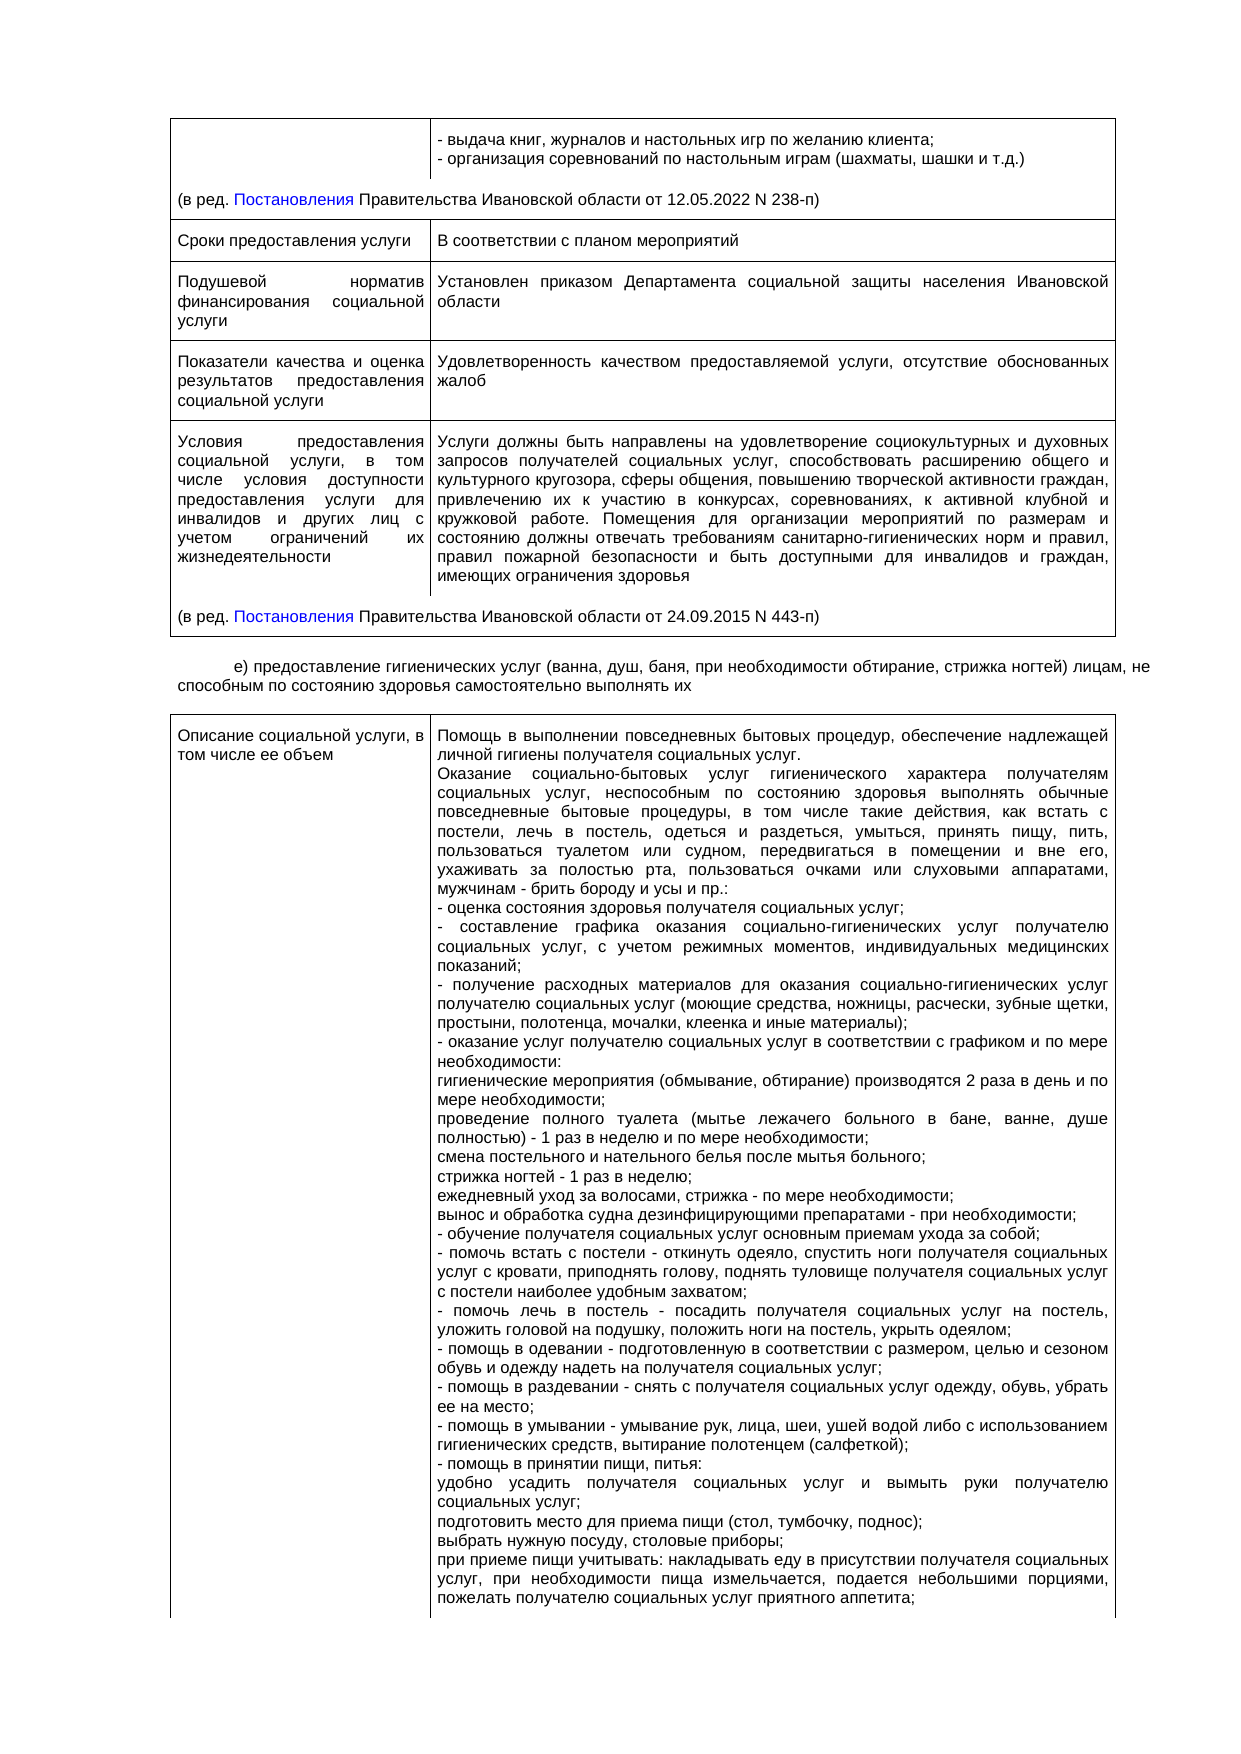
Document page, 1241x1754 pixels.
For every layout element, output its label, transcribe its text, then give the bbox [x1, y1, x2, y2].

table_cell Услуги должны быть направлены на удовлетворение социокультурных и духовных запросов получателей социальных услуг, способствовать расширению общего и культурного кругозора, сферы общения, повышению творческой активности граждан, привлечению их к участию в конкурсах, соревнованиях, к активной клубной и кружковой работе. Помещения для организации мероприятий по размерам и состоянию должны отвечать требованиям санитарно-гигиенических норм и правил, правил пожарной безопасности и быть доступными для инвалидов и граждан, имеющих ограничения здоровья [431, 421, 1115, 596]
table_cell (в ред. Постановления Правительства Ивановской области от 12.05.2022 N 238-п) [171, 179, 1115, 219]
table_cell Подушевой норматив финансирования социальной услуги [171, 262, 430, 340]
table_cell Установлен приказом Департамента социальной защиты населения Ивановской области [431, 262, 1115, 340]
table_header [171, 119, 430, 179]
table_cell Показатели качества и оценка результатов предоставления социальной услуги [171, 341, 430, 420]
table_cell Условия предоставления социальной услуги, в том числе условия доступности предоставления услуги для инвалидов и других лиц с учетом ограничений их жизнедеятельности [171, 421, 430, 596]
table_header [171, 715, 430, 1618]
table_cell В соответствии с планом мероприятий [431, 220, 1115, 261]
table_cell Сроки предоставления услуги [171, 220, 430, 261]
text е) предоставление гигиенических услуг (ванна, душ, баня, при необходимости обтирание, стрижка ногтей) лицам, не способным по состоянию здоровья самостоятельно выполнять их [177, 656, 1152, 695]
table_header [431, 715, 1115, 1618]
table_cell Удовлетворенность качеством предоставляемой услуги, отсутствие обоснованных жалоб [431, 341, 1115, 420]
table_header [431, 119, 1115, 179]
table_cell (в ред. Постановления Правительства Ивановской области от 24.09.2015 N 443-п) [171, 596, 1115, 636]
